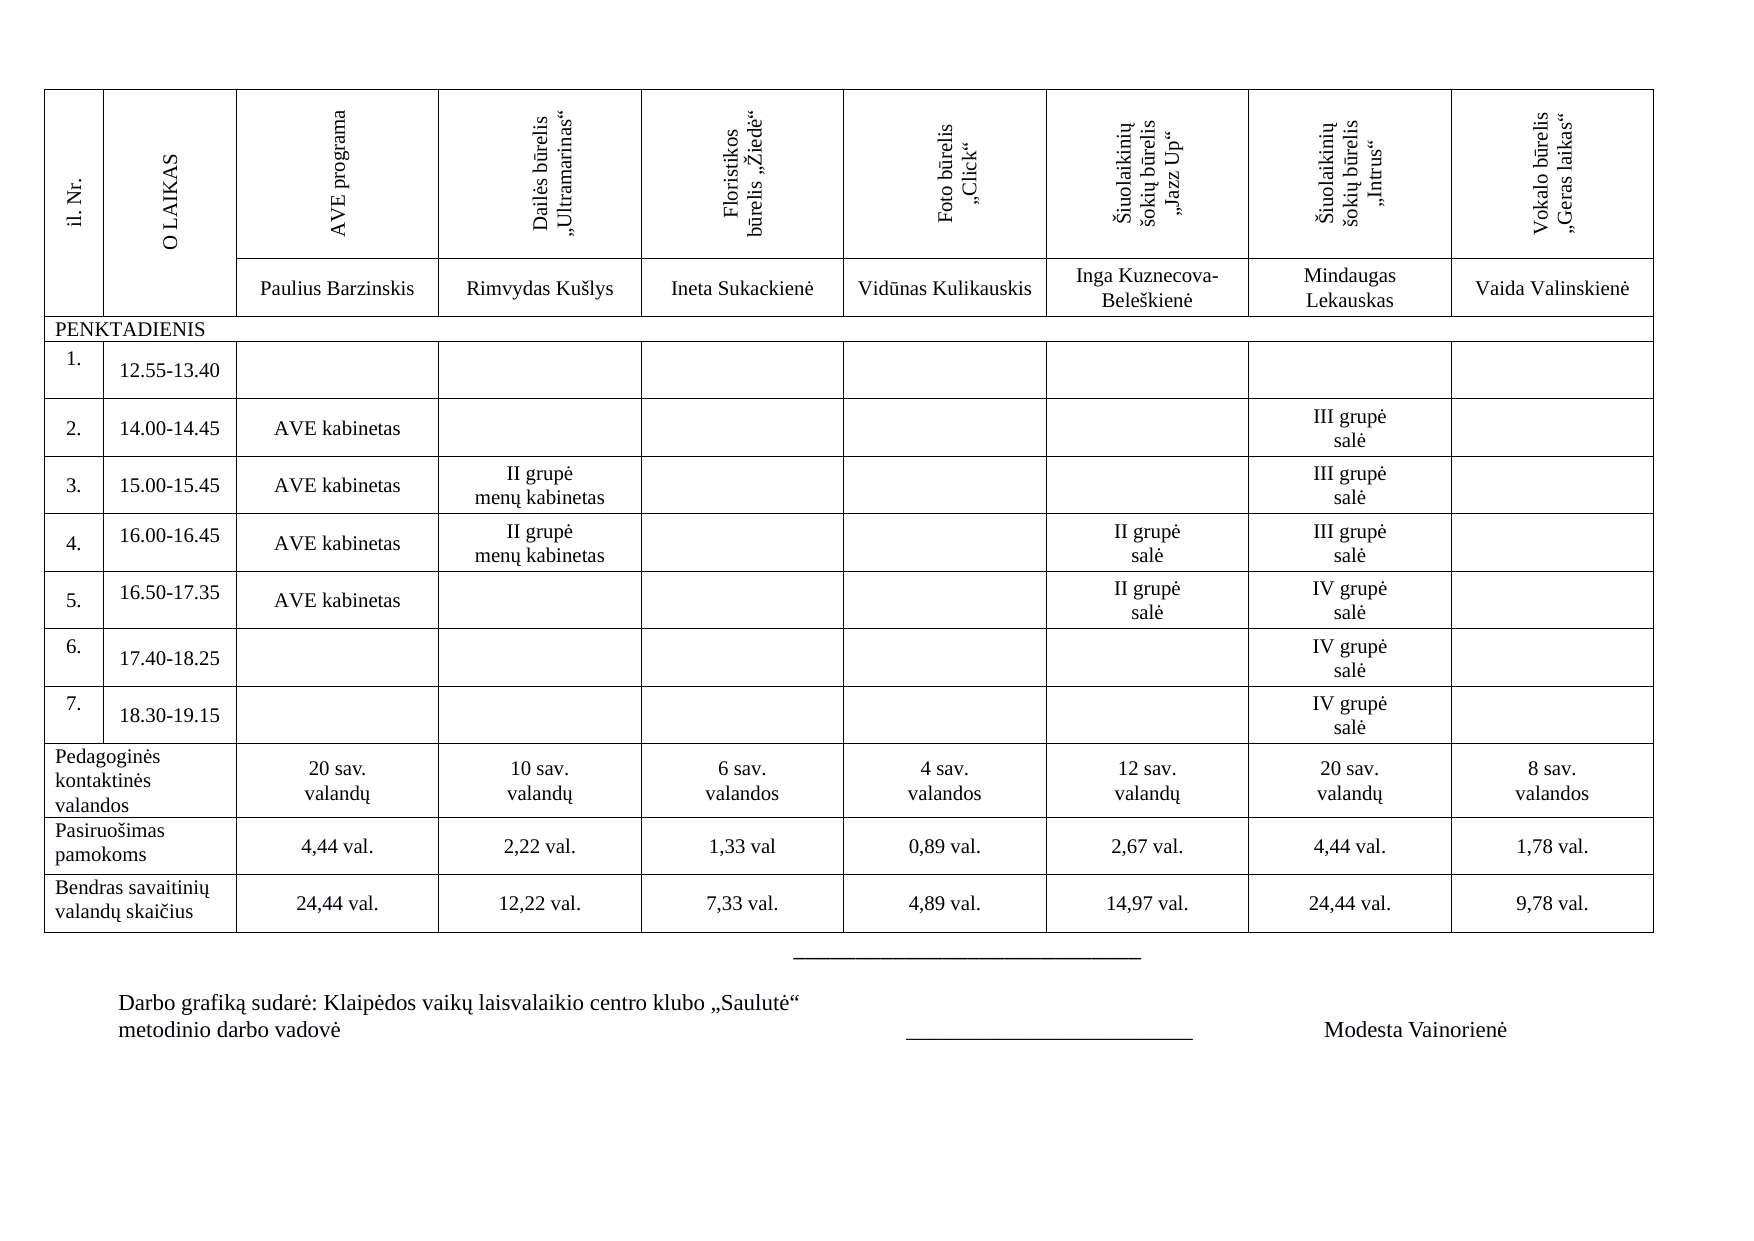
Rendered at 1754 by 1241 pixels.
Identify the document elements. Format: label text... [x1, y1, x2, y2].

table_cell [642, 457, 843, 513]
text ____________________________ [118, 933, 1636, 963]
table_cell 6 sav. valandos [642, 744, 843, 817]
table_cell 4,44 val. [237, 818, 438, 874]
table_cell 17.40-18.25 [104, 629, 236, 686]
table_cell [1047, 457, 1248, 513]
table_cell III grupė salė [1249, 399, 1451, 456]
table_cell [439, 687, 641, 743]
table_cell 1,78 val. [1452, 818, 1653, 874]
table_cell II grupė menų kabinetas [439, 514, 641, 571]
table_cell AVE kabinetas [237, 572, 438, 628]
table_cell 20 sav. valandų [237, 744, 438, 817]
table_cell [1452, 572, 1653, 628]
table_cell II grupė salė [1047, 572, 1248, 628]
table_cell 4. [45, 514, 103, 571]
table_cell [1452, 629, 1653, 686]
table_cell [844, 629, 1046, 686]
table_cell 7,33 val. [642, 875, 843, 932]
table_cell AVE programa [237, 90, 438, 258]
table_cell Ineta Sukackienė [642, 259, 843, 316]
table_cell 12 sav. valandų [1047, 744, 1248, 817]
table_cell [1249, 342, 1451, 398]
table_cell [844, 572, 1046, 628]
table_cell Vidūnas Kulikauskis [844, 259, 1046, 316]
table_cell [1452, 687, 1653, 743]
table_cell 1. [45, 342, 103, 398]
table_cell [642, 399, 843, 456]
table_cell II grupė menų kabinetas [439, 457, 641, 513]
table_header DARBO LAIKAS [104, 90, 236, 316]
table_cell 7. [45, 687, 103, 743]
table_cell [439, 629, 641, 686]
table_cell 16.50-17.35 [104, 572, 236, 628]
table_cell 4 sav. valandos [844, 744, 1046, 817]
table_cell IV grupė salė [1249, 687, 1451, 743]
table_cell AVE kabinetas [237, 457, 438, 513]
table_cell [642, 514, 843, 571]
text metodinio darbo vadovė _________________________ Modesta Vainorienė [118, 1016, 1636, 1042]
table_cell Foto būrelis „Click“ [844, 90, 1046, 258]
table_cell 10 sav. valandų [439, 744, 641, 817]
table_cell [439, 572, 641, 628]
table_cell 16.00-16.45 [104, 514, 236, 571]
table_cell [1452, 514, 1653, 571]
table_cell PENKTADIENIS [45, 317, 1653, 341]
table_cell [642, 572, 843, 628]
table_cell [844, 457, 1046, 513]
table_cell II grupė salė [1047, 514, 1248, 571]
table_cell [642, 687, 843, 743]
table_cell 14.00-14.45 [104, 399, 236, 456]
table_cell 12,22 val. [439, 875, 641, 932]
table_cell 2,22 val. [439, 818, 641, 874]
table_cell [844, 514, 1046, 571]
table_cell [439, 342, 641, 398]
table_cell 5. [45, 572, 103, 628]
table_cell [844, 342, 1046, 398]
table_cell IV grupė salė [1249, 629, 1451, 686]
table_cell Inga Kuznecova-Beleškienė [1047, 259, 1248, 316]
table_cell 6. [45, 629, 103, 686]
table_cell [1047, 342, 1248, 398]
table_cell [237, 687, 438, 743]
table_cell 2,67 val. [1047, 818, 1248, 874]
text Darbo grafiką sudarė: Klaipėdos vaikų laisvalaikio centro klubo „Saulutė“ [118, 989, 1636, 1016]
table_cell 1,33 val [642, 818, 843, 874]
table_cell 2. [45, 399, 103, 456]
table_cell [1047, 687, 1248, 743]
table_cell Dailės būrelis „Ultramarinas“ [439, 90, 641, 258]
table_cell Mindaugas Lekauskas [1249, 259, 1451, 316]
table_cell 24,44 val. [1249, 875, 1451, 932]
table_cell [642, 629, 843, 686]
table_cell Pedagoginės kontaktinės valandos [45, 744, 236, 817]
table_cell Paulius Barzinskis [237, 259, 438, 316]
table_cell Floristikos būrelis „Žiedė“ [642, 90, 843, 258]
table_cell AVE kabinetas [237, 514, 438, 571]
table_cell 9,78 val. [1452, 875, 1653, 932]
table_cell [439, 399, 641, 456]
table_cell Šiuolaikinių šokių būrelis „Intrus“ [1249, 90, 1451, 258]
table_cell 12.55-13.40 [104, 342, 236, 398]
table_cell Rimvydas Kušlys [439, 259, 641, 316]
table_cell Vaida Valinskienė [1452, 259, 1653, 316]
table_cell III grupė salė [1249, 457, 1451, 513]
table_cell [1047, 629, 1248, 686]
table_header Eil. Nr. [45, 90, 103, 316]
table_cell 4,44 val. [1249, 818, 1451, 874]
table_cell [1452, 342, 1653, 398]
table_cell Bendras savaitinių valandų skaičius [45, 875, 236, 932]
table_cell [1452, 457, 1653, 513]
table_cell Pasiruošimas pamokoms [45, 818, 236, 874]
table_cell AVE kabinetas [237, 399, 438, 456]
table_cell Šiuolaikinių šokių būrelis „Jazz Up“ [1047, 90, 1248, 258]
table_cell 3. [45, 457, 103, 513]
table_cell [642, 342, 843, 398]
table_cell IV grupė salė [1249, 572, 1451, 628]
table_cell [844, 687, 1046, 743]
table_cell 8 sav. valandos [1452, 744, 1653, 817]
table_cell 20 sav. valandų [1249, 744, 1451, 817]
table_cell [237, 342, 438, 398]
table_cell 14,97 val. [1047, 875, 1248, 932]
table_cell Vokalo būrelis „Geras laikas“ [1452, 90, 1653, 258]
table_cell 15.00-15.45 [104, 457, 236, 513]
table_cell [1452, 399, 1653, 456]
table_cell 24,44 val. [237, 875, 438, 932]
table_cell 4,89 val. [844, 875, 1046, 932]
table_cell [844, 399, 1046, 456]
table_cell [1047, 399, 1248, 456]
table_cell 18.30-19.15 [104, 687, 236, 743]
table_cell III grupė salė [1249, 514, 1451, 571]
table_cell 0,89 val. [844, 818, 1046, 874]
table_cell [237, 629, 438, 686]
